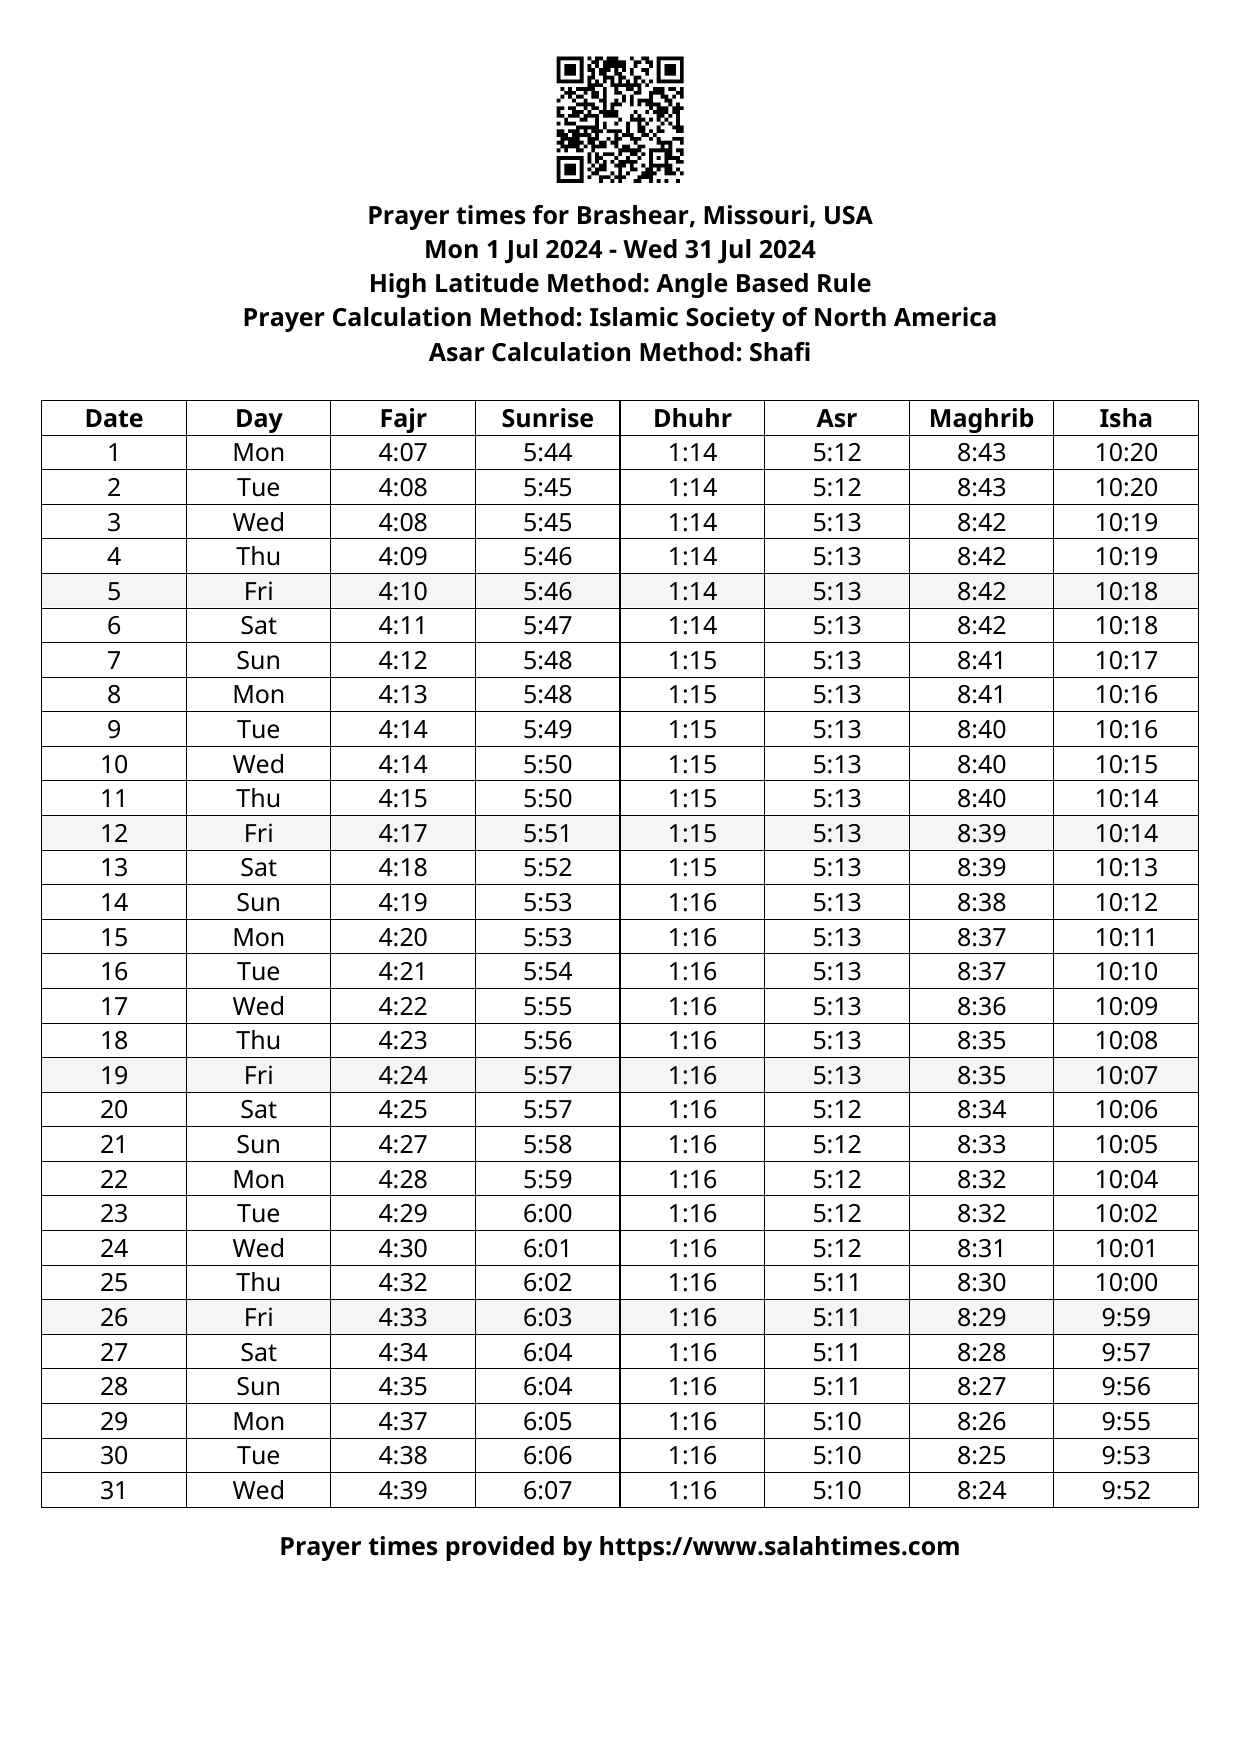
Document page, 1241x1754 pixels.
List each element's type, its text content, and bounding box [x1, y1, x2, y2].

table_cell 5:13 [765, 574, 909, 607]
table_cell 8:40 [910, 781, 1053, 815]
table_cell 10:05 [1054, 1127, 1198, 1161]
table_cell 8:37 [910, 920, 1053, 953]
text High Latitude Method: Angle Based Rule [42, 266, 1198, 300]
table_cell 5:13 [765, 609, 909, 642]
table_cell 5:13 [765, 712, 909, 746]
table_cell 4:35 [331, 1369, 475, 1403]
table_cell 4:28 [331, 1162, 475, 1195]
table_cell 1:16 [621, 1404, 764, 1437]
table_cell 5:13 [765, 539, 909, 573]
table_cell 8:43 [910, 470, 1053, 504]
table_cell 5:57 [476, 1058, 619, 1092]
table_cell 8:42 [910, 574, 1053, 607]
table_cell 6:04 [476, 1335, 619, 1368]
table_cell 5:12 [765, 1093, 909, 1126]
table_cell 4:08 [331, 505, 475, 538]
table_cell 4:29 [331, 1196, 475, 1230]
table_header Dhuhr [621, 401, 764, 434]
table_cell 5:44 [476, 436, 619, 469]
table_cell 1:14 [621, 436, 764, 469]
table_cell 10:16 [1054, 712, 1198, 746]
table_cell 9:57 [1054, 1335, 1198, 1368]
table_cell 1:16 [621, 920, 764, 953]
table_cell Wed [187, 1473, 330, 1507]
table_cell 4:08 [331, 470, 475, 504]
table_cell 8:35 [910, 1024, 1053, 1057]
table_cell Mon [187, 1404, 330, 1437]
table_cell 1:16 [621, 1231, 764, 1264]
table_cell 26 [42, 1300, 186, 1334]
table_cell 5:13 [765, 816, 909, 849]
table_cell Wed [187, 1231, 330, 1264]
table_cell 4:27 [331, 1127, 475, 1161]
table_cell Mon [187, 436, 330, 469]
table_cell 9:56 [1054, 1369, 1198, 1403]
table_cell 5:12 [765, 1162, 909, 1195]
table_cell 22 [42, 1162, 186, 1195]
table_cell 1:16 [621, 1196, 764, 1230]
table_cell 4:18 [331, 851, 475, 884]
table_cell 9:53 [1054, 1439, 1198, 1472]
table_cell 10:19 [1054, 505, 1198, 538]
table_cell 4:13 [331, 678, 475, 711]
table_cell 1:14 [621, 505, 764, 538]
table_cell 13 [42, 851, 186, 884]
table_cell 6:04 [476, 1369, 619, 1403]
table_cell 8:36 [910, 989, 1053, 1022]
table_cell 1:16 [621, 885, 764, 919]
table_cell 5:13 [765, 920, 909, 953]
table_cell 1:16 [621, 1473, 764, 1507]
table_cell 8:34 [910, 1093, 1053, 1126]
table_cell 10:16 [1054, 678, 1198, 711]
table_cell 5:13 [765, 781, 909, 815]
table_cell 10:09 [1054, 989, 1198, 1022]
table_header Maghrib [910, 401, 1053, 434]
table_cell Fri [187, 574, 330, 607]
table_cell 4:14 [331, 712, 475, 746]
table_cell 5:13 [765, 747, 909, 780]
table_cell 10:00 [1054, 1266, 1198, 1299]
table_cell 5:54 [476, 954, 619, 988]
table_cell 5:50 [476, 781, 619, 815]
table_cell 4:24 [331, 1058, 475, 1092]
table_cell 1:16 [621, 1058, 764, 1092]
table_cell 1:14 [621, 470, 764, 504]
table_cell 1:16 [621, 1335, 764, 1368]
table_cell Thu [187, 781, 330, 815]
text Prayer times provided by https://www.salahtimes.com [42, 1528, 1198, 1563]
table_cell 8:28 [910, 1335, 1053, 1368]
table_cell 1:16 [621, 1024, 764, 1057]
table_cell 10:20 [1054, 470, 1198, 504]
table_cell 4:12 [331, 643, 475, 677]
table_cell 5:57 [476, 1093, 619, 1126]
table_cell 4:15 [331, 781, 475, 815]
table_cell 21 [42, 1127, 186, 1161]
table_cell 5:58 [476, 1127, 619, 1161]
table_cell 5:10 [765, 1404, 909, 1437]
table_cell 4:32 [331, 1266, 475, 1299]
picture [542, 41, 699, 198]
table_cell 1:15 [621, 781, 764, 815]
table_cell 5:13 [765, 643, 909, 677]
table_cell 4:09 [331, 539, 475, 573]
table_cell Wed [187, 747, 330, 780]
table_cell 10:08 [1054, 1024, 1198, 1057]
table_cell 4:11 [331, 609, 475, 642]
table_cell 9:55 [1054, 1404, 1198, 1437]
table_cell 1:15 [621, 678, 764, 711]
table_cell 31 [42, 1473, 186, 1507]
table_cell 8:35 [910, 1058, 1053, 1092]
table_cell Sun [187, 643, 330, 677]
table_cell 5:12 [765, 1127, 909, 1161]
table_cell 18 [42, 1024, 186, 1057]
table_cell 5:13 [765, 505, 909, 538]
table_cell 1:16 [621, 1127, 764, 1161]
text Prayer times for Brashear, Missouri, USA [42, 198, 1198, 232]
table_cell Sat [187, 609, 330, 642]
table_cell 4:07 [331, 436, 475, 469]
table_cell 4:38 [331, 1439, 475, 1472]
table_cell Sat [187, 1093, 330, 1126]
table_cell 5:11 [765, 1300, 909, 1334]
table_cell 5:12 [765, 470, 909, 504]
table_cell 1:14 [621, 609, 764, 642]
table_cell 8:26 [910, 1404, 1053, 1437]
table_cell 4:22 [331, 989, 475, 1022]
table_cell 5:48 [476, 643, 619, 677]
table_cell 8:31 [910, 1231, 1053, 1264]
table_cell 5:12 [765, 1196, 909, 1230]
table_cell 5:53 [476, 885, 619, 919]
table_cell 1:16 [621, 1162, 764, 1195]
table_cell Sat [187, 1335, 330, 1368]
table_cell 1:16 [621, 954, 764, 988]
table_cell 17 [42, 989, 186, 1022]
table_cell Tue [187, 954, 330, 988]
table_cell 10:19 [1054, 539, 1198, 573]
table_cell Thu [187, 1266, 330, 1299]
table_cell 9 [42, 712, 186, 746]
table_cell Tue [187, 712, 330, 746]
table_cell 1:14 [621, 539, 764, 573]
table_cell Mon [187, 920, 330, 953]
table_cell Mon [187, 678, 330, 711]
table_cell Sun [187, 885, 330, 919]
table_cell 4 [42, 539, 186, 573]
table_cell 5:11 [765, 1369, 909, 1403]
table_cell Wed [187, 505, 330, 538]
table_cell Thu [187, 539, 330, 573]
table_cell 8:25 [910, 1439, 1053, 1472]
table_cell 8:27 [910, 1369, 1053, 1403]
table_cell 1:14 [621, 574, 764, 607]
table_cell 30 [42, 1439, 186, 1472]
table_cell 4:33 [331, 1300, 475, 1334]
table_cell 5:13 [765, 885, 909, 919]
table_header Sunrise [476, 401, 619, 434]
table_cell 1:15 [621, 747, 764, 780]
table_cell 9:59 [1054, 1300, 1198, 1334]
table_cell 4:20 [331, 920, 475, 953]
table_cell 1 [42, 436, 186, 469]
table_cell 8:41 [910, 678, 1053, 711]
table_cell 1:15 [621, 712, 764, 746]
table_cell 28 [42, 1369, 186, 1403]
table_cell 10:12 [1054, 885, 1198, 919]
table_header Isha [1054, 401, 1198, 434]
table_cell Thu [187, 1024, 330, 1057]
table_cell 5:47 [476, 609, 619, 642]
table_header Date [42, 401, 186, 434]
table_cell 10:13 [1054, 851, 1198, 884]
table_cell 5:50 [476, 747, 619, 780]
table_header Day [187, 401, 330, 434]
table_cell 8:40 [910, 747, 1053, 780]
table_cell 5:12 [765, 1231, 909, 1264]
table_cell Sat [187, 851, 330, 884]
table_cell 4:19 [331, 885, 475, 919]
table_cell 20 [42, 1093, 186, 1126]
table_cell 4:39 [331, 1473, 475, 1507]
table_cell 6:03 [476, 1300, 619, 1334]
table_cell Sun [187, 1369, 330, 1403]
table_cell 12 [42, 816, 186, 849]
table_cell 10:06 [1054, 1093, 1198, 1126]
table_cell 10:14 [1054, 816, 1198, 849]
table_cell 5:12 [765, 436, 909, 469]
table_cell 1:16 [621, 1266, 764, 1299]
table_cell 6:05 [476, 1404, 619, 1437]
table_cell 2 [42, 470, 186, 504]
table_cell 5:52 [476, 851, 619, 884]
table_cell 10:04 [1054, 1162, 1198, 1195]
table_cell Fri [187, 1058, 330, 1092]
table_cell 4:14 [331, 747, 475, 780]
table_cell 4:25 [331, 1093, 475, 1126]
table_cell 1:15 [621, 816, 764, 849]
table_cell 4:21 [331, 954, 475, 988]
table_cell 10:15 [1054, 747, 1198, 780]
table_cell 8:42 [910, 609, 1053, 642]
table_cell Tue [187, 470, 330, 504]
table_cell 5:56 [476, 1024, 619, 1057]
table_cell Fri [187, 816, 330, 849]
table_cell 10:14 [1054, 781, 1198, 815]
table_cell 10:20 [1054, 436, 1198, 469]
table_cell 1:16 [621, 989, 764, 1022]
table_cell 8:32 [910, 1196, 1053, 1230]
table_cell 8:29 [910, 1300, 1053, 1334]
table_cell 5:46 [476, 574, 619, 607]
table_cell 5:11 [765, 1335, 909, 1368]
table_cell 1:16 [621, 1300, 764, 1334]
table_cell 25 [42, 1266, 186, 1299]
table_cell 23 [42, 1196, 186, 1230]
table_cell 8:32 [910, 1162, 1053, 1195]
table_cell 5:10 [765, 1473, 909, 1507]
text Mon 1 Jul 2024 - Wed 31 Jul 2024 [42, 232, 1198, 266]
table_cell Mon [187, 1162, 330, 1195]
table_cell 5:10 [765, 1439, 909, 1472]
table_cell 5:13 [765, 989, 909, 1022]
table_cell 15 [42, 920, 186, 953]
table_cell 3 [42, 505, 186, 538]
table_cell 10:17 [1054, 643, 1198, 677]
table_cell 5:13 [765, 954, 909, 988]
table_cell 5:46 [476, 539, 619, 573]
table_cell 8:42 [910, 539, 1053, 573]
table_cell Sun [187, 1127, 330, 1161]
table_cell 8:39 [910, 816, 1053, 849]
table_cell 5:45 [476, 470, 619, 504]
table_cell 8:30 [910, 1266, 1053, 1299]
table_cell 4:37 [331, 1404, 475, 1437]
table_cell 5:53 [476, 920, 619, 953]
table_cell Tue [187, 1439, 330, 1472]
table_cell 19 [42, 1058, 186, 1092]
table_header Asr [765, 401, 909, 434]
table_cell 5:55 [476, 989, 619, 1022]
table_cell 8:38 [910, 885, 1053, 919]
table_cell 6:02 [476, 1266, 619, 1299]
table_cell 5 [42, 574, 186, 607]
table_cell 29 [42, 1404, 186, 1437]
text Prayer Calculation Method: Islamic Society of North America [42, 300, 1198, 334]
table_cell 4:10 [331, 574, 475, 607]
table_cell 1:15 [621, 851, 764, 884]
table_cell 8:37 [910, 954, 1053, 988]
text Asar Calculation Method: Shafi [42, 334, 1198, 368]
table_cell 1:16 [621, 1093, 764, 1126]
table_cell 6:06 [476, 1439, 619, 1472]
table_cell 6:01 [476, 1231, 619, 1264]
table_cell 4:30 [331, 1231, 475, 1264]
table_cell 10:07 [1054, 1058, 1198, 1092]
table_cell 8:39 [910, 851, 1053, 884]
table_cell Fri [187, 1300, 330, 1334]
table_cell 5:49 [476, 712, 619, 746]
table_cell 7 [42, 643, 186, 677]
table_cell 5:13 [765, 1058, 909, 1092]
table_cell 1:16 [621, 1369, 764, 1403]
table_cell 8:33 [910, 1127, 1053, 1161]
table_cell 10:18 [1054, 609, 1198, 642]
table_cell Wed [187, 989, 330, 1022]
table_cell 8:40 [910, 712, 1053, 746]
table_cell 10:02 [1054, 1196, 1198, 1230]
table_cell 6:00 [476, 1196, 619, 1230]
table_cell 5:45 [476, 505, 619, 538]
table_cell 8:42 [910, 505, 1053, 538]
table_cell 4:34 [331, 1335, 475, 1368]
table_cell 8:24 [910, 1473, 1053, 1507]
table_cell 5:13 [765, 1024, 909, 1057]
table_cell 8:43 [910, 436, 1053, 469]
table_cell 10 [42, 747, 186, 780]
table_cell 6:07 [476, 1473, 619, 1507]
table_cell 10:11 [1054, 920, 1198, 953]
table_cell 4:23 [331, 1024, 475, 1057]
table_cell 5:59 [476, 1162, 619, 1195]
table_cell 8:41 [910, 643, 1053, 677]
table_cell 6 [42, 609, 186, 642]
table_cell 5:51 [476, 816, 619, 849]
table_cell 10:10 [1054, 954, 1198, 988]
table_header Fajr [331, 401, 475, 434]
table_cell 5:48 [476, 678, 619, 711]
table_cell 11 [42, 781, 186, 815]
table_cell 27 [42, 1335, 186, 1368]
table_cell 1:15 [621, 643, 764, 677]
table_cell 14 [42, 885, 186, 919]
table_cell 8 [42, 678, 186, 711]
table_cell 10:01 [1054, 1231, 1198, 1264]
table_cell 16 [42, 954, 186, 988]
table_cell 5:11 [765, 1266, 909, 1299]
table_cell 10:18 [1054, 574, 1198, 607]
table_cell 5:13 [765, 678, 909, 711]
table_cell Tue [187, 1196, 330, 1230]
table_cell 9:52 [1054, 1473, 1198, 1507]
table_cell 4:17 [331, 816, 475, 849]
table_cell 1:16 [621, 1439, 764, 1472]
table_cell 5:13 [765, 851, 909, 884]
table_cell 24 [42, 1231, 186, 1264]
